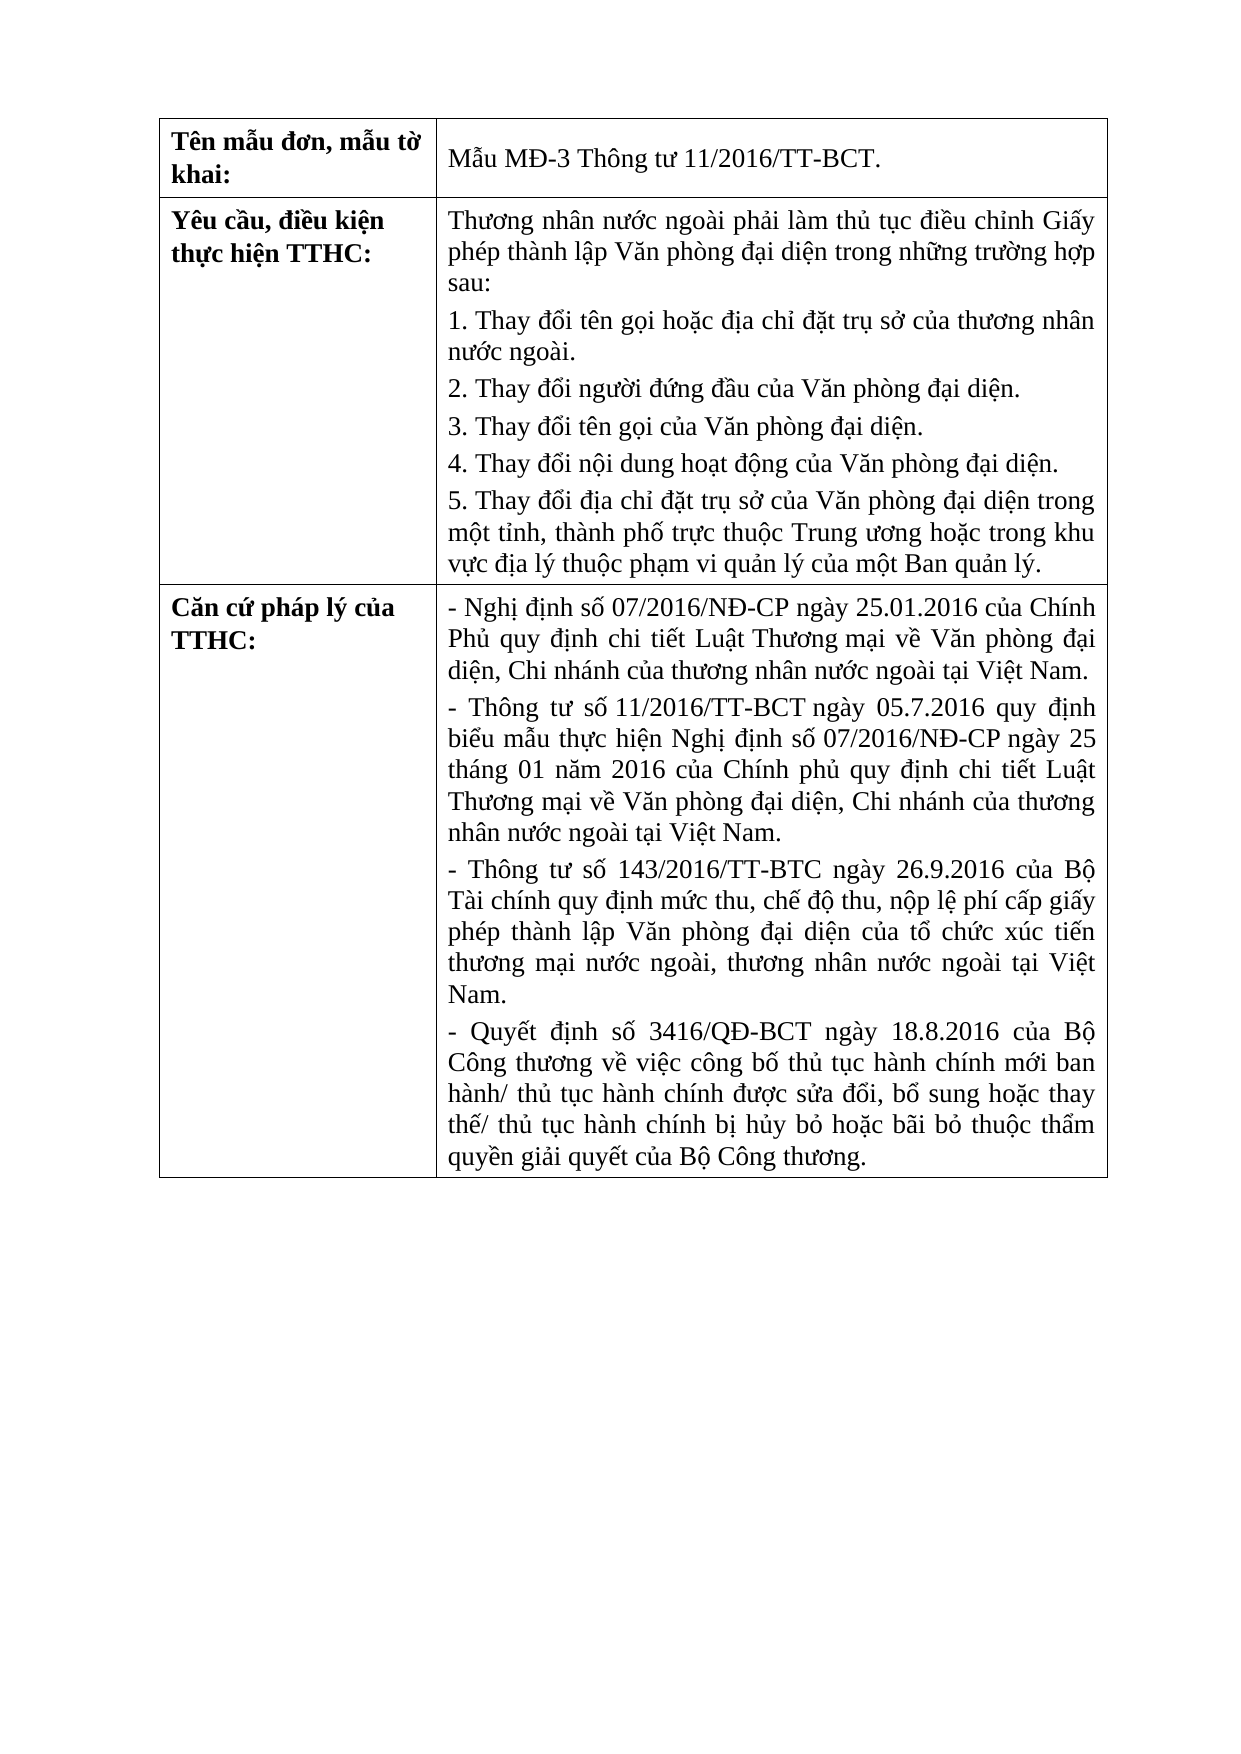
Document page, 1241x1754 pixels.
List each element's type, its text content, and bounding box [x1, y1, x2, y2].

table_cell Thương nhân nước ngoài phải làm thủ tục điều chỉnh Giấy phép thành lập Văn phòng đại diện trong những trường hợp sau: 1. Thay đổi tên gọi hoặc địa chỉ đặt trụ sở của thương nhân nước ngoài. 2. Thay đổi người đứng đầu của Văn phòng đại diện. 3. Thay đổi tên gọi của Văn phòng đại diện. 4. Thay đổi nội dung hoạt động của Văn phòng đại diện. 5. Thay đổi địa chỉ đặt trụ sở của Văn phòng đại diện trong một tỉnh, thành phố trực thuộc Trung ương hoặc trong khu vực địa lý thuộc phạm vi quản lý của một Ban quản lý. [437, 198, 1107, 584]
table_cell Căn cứ pháp lý của TTHC: [160, 585, 436, 1177]
table_cell Mẫu MĐ-3 Thông tư 11/2016/TT-BCT. [437, 119, 1107, 197]
table_cell Yêu cầu, điều kiện thực hiện TTHC: [160, 198, 436, 584]
table_cell - Nghị định số 07/2016/NĐ-CP ngày 25.01.2016 của Chính Phủ quy định chi tiết Luật Thương mại về Văn phòng đại diện, Chi nhánh của thương nhân nước ngoài tại Việt Nam. - Thông tư số 11/2016/TT-BCT ngày 05.7.2016 quy định biểu mẫu thực hiện Nghị định số 07/2016/NĐ-CP ngày 25 tháng 01 năm 2016 của Chính phủ quy định chi tiết Luật Thương mại về Văn phòng đại diện, Chi nhánh của thương nhân nước ngoài tại Việt Nam. - Thông tư số 143/2016/TT-BTC ngày 26.9.2016 của Bộ Tài chính quy định mức thu, chế độ thu, nộp lệ phí cấp giấy phép thành lập Văn phòng đại diện của tổ chức xúc tiến thương mại nước ngoài, thương nhân nước ngoài tại Việt Nam. - Quyết định số 3416/QĐ-BCT ngày 18.8.2016 của Bộ Công thương về việc công bố thủ tục hành chính mới ban hành/ thủ tục hành chính được sửa đổi, bổ sung hoặc thay thế/ thủ tục hành chính bị hủy bỏ hoặc bãi bỏ thuộc thẩm quyền giải quyết của Bộ Công thương. [437, 585, 1107, 1177]
table_cell Tên mẫu đơn, mẫu tờ khai: [160, 119, 436, 197]
